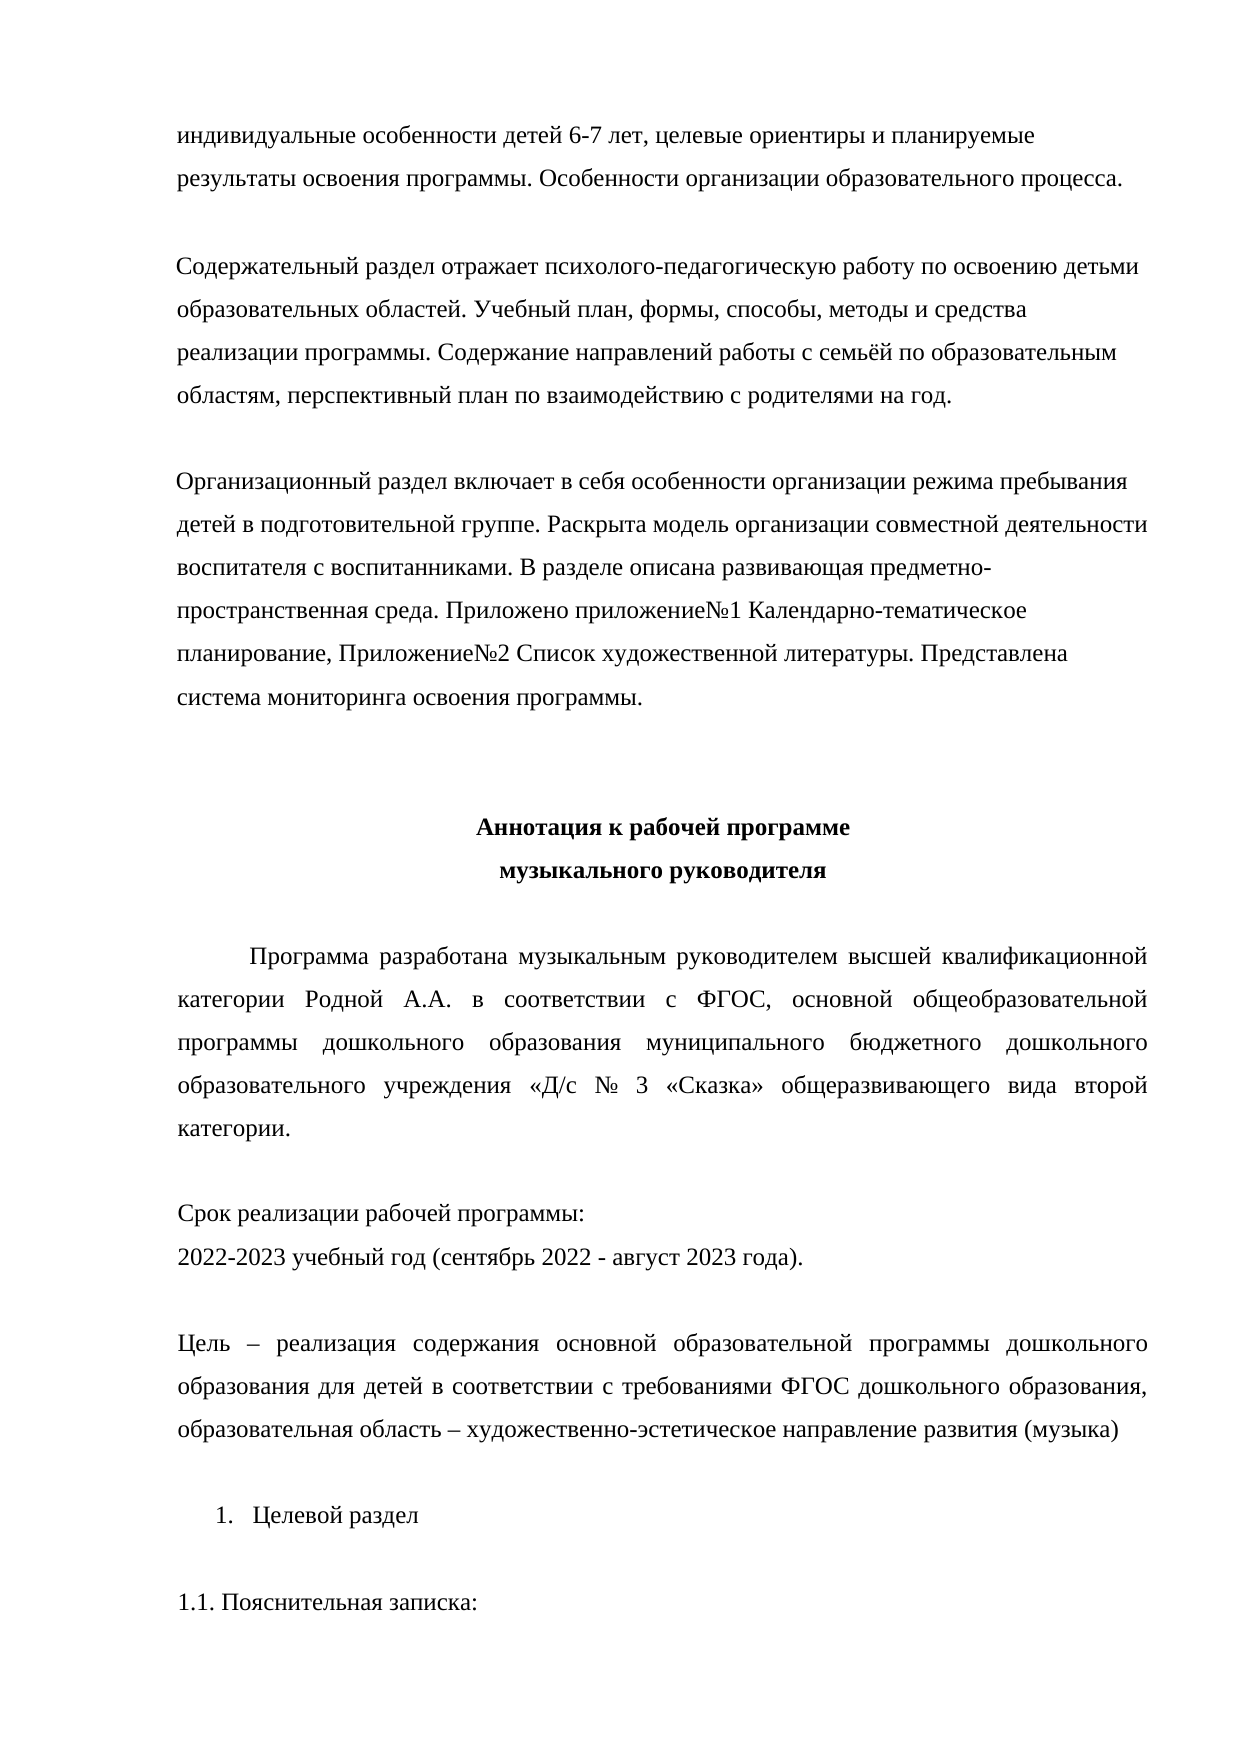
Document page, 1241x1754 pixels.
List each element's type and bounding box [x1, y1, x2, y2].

table_header [176, 118, 1150, 1630]
